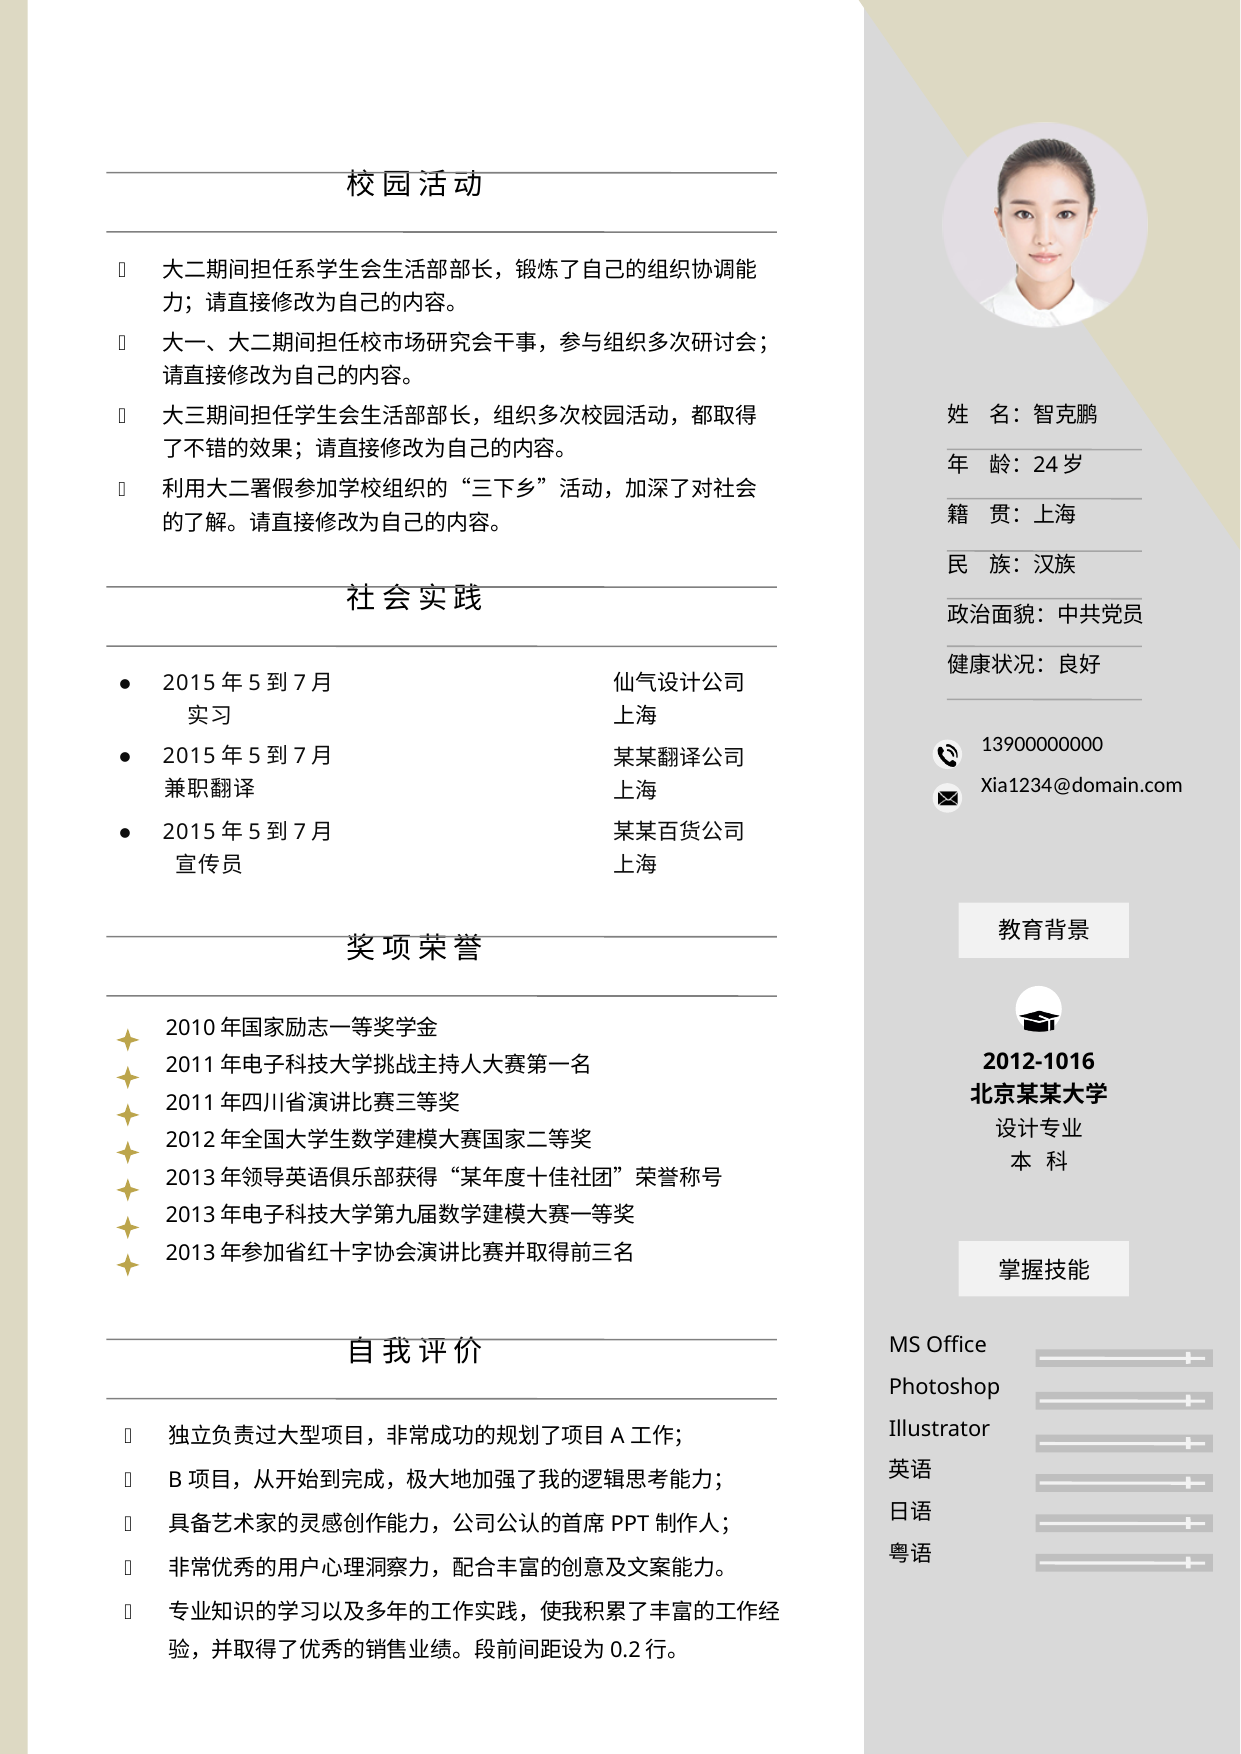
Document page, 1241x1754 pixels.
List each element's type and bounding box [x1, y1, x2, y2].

picture [1018, 1001, 1060, 1041]
picture [938, 788, 958, 808]
picture [930, 112, 1163, 345]
picture [937, 744, 958, 767]
